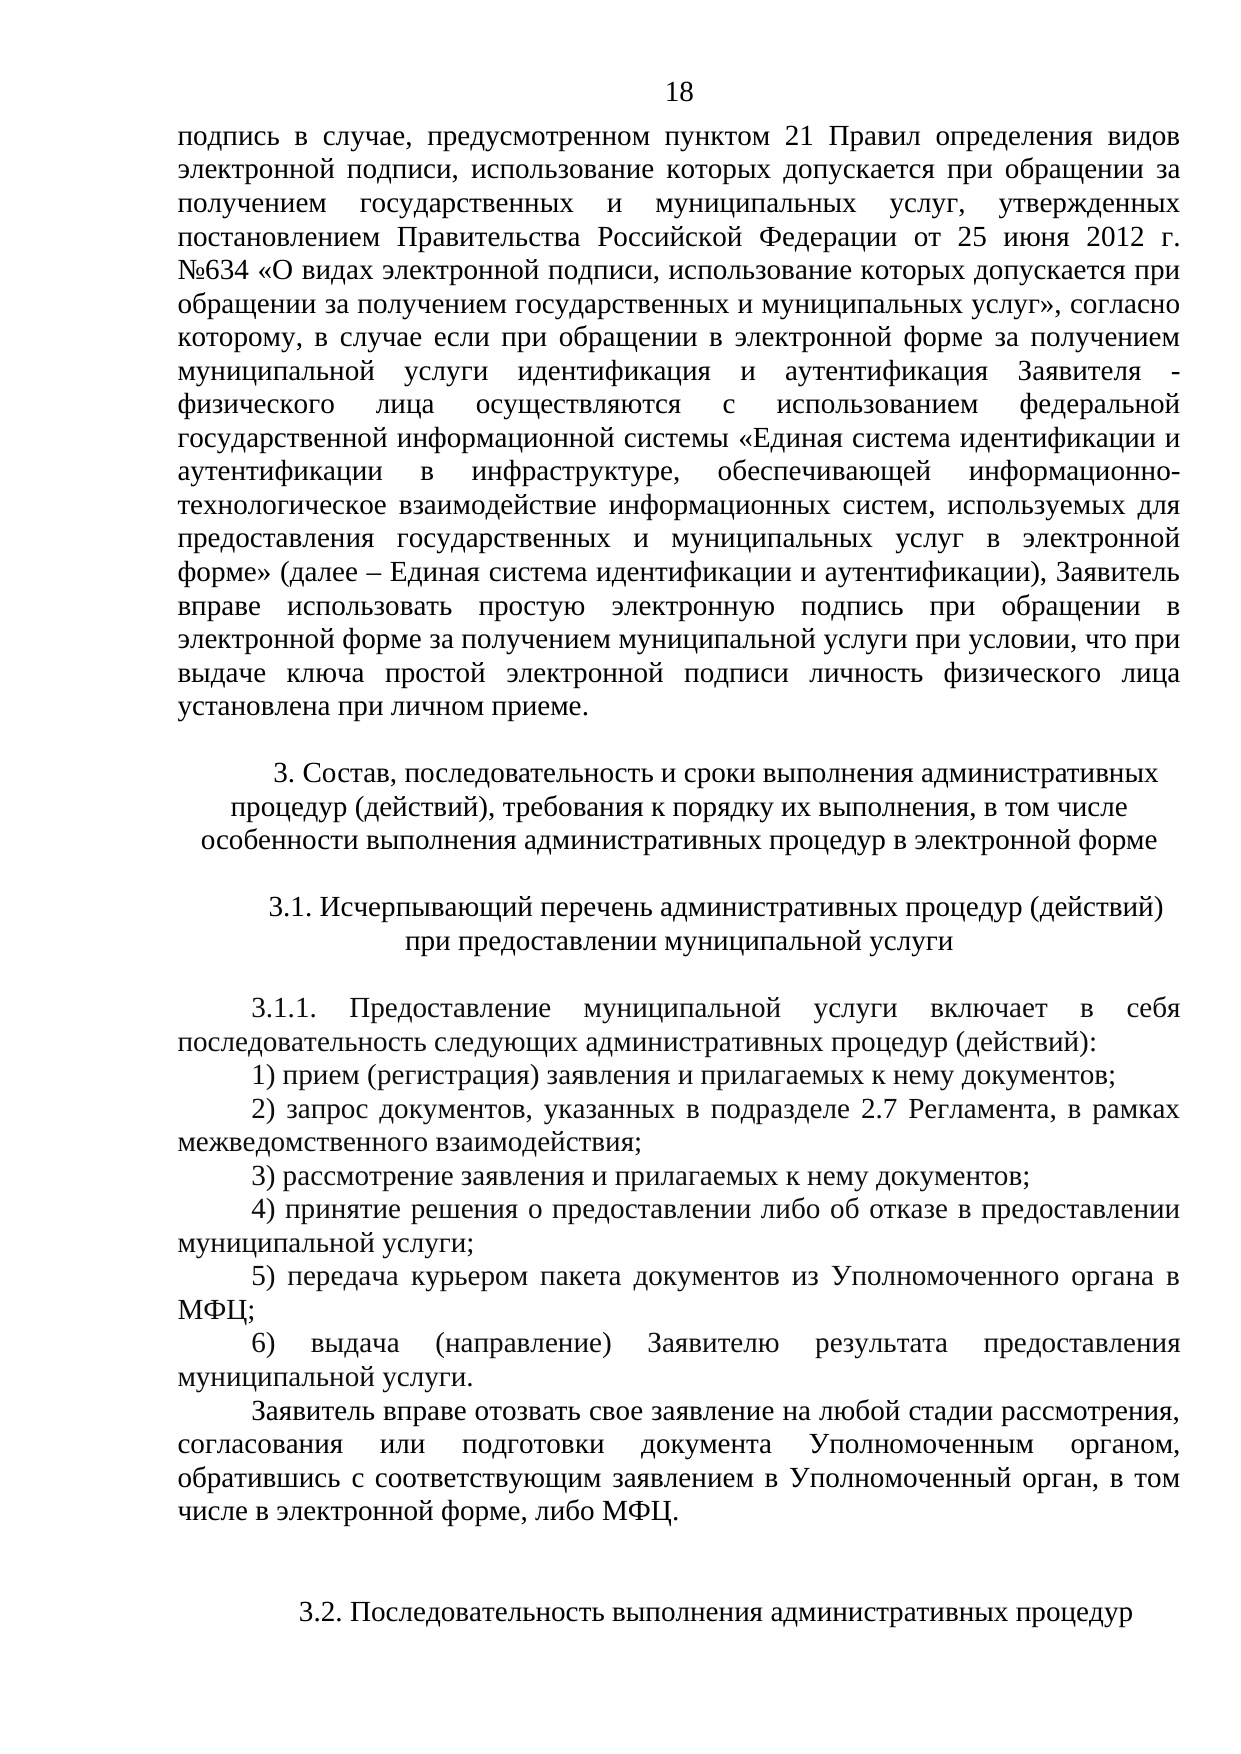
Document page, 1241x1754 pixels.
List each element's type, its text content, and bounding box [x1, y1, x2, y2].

text 3) рассмотрение заявления и прилагаемых к нему документов; [177, 1158, 1181, 1191]
text 4) принятие решения о предоставлении либо об отказе в предоставлении муниципальной услуги; [177, 1191, 1181, 1258]
text 3.1. Исчерпывающий перечень административных процедур (действий) при предоставлении муниципальной услуги [177, 889, 1181, 957]
text 3.1.1. Предоставление муниципальной услуги включает в себя последовательность следующих административных процедур (действий): [177, 990, 1181, 1057]
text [177, 1594, 1181, 1627]
text 2) запрос документов, указанных в подразделе 2.7 Регламента, в рамках межведомственного взаимодействия; [177, 1091, 1181, 1158]
text 1) прием (регистрация) заявления и прилагаемых к нему документов; [177, 1057, 1181, 1091]
text 6) выдача (направление) Заявителю результата предоставления муниципальной услуги. [177, 1326, 1181, 1393]
text Заявитель вправе отозвать свое заявление на любой стадии рассмотрения, согласования или подготовки документа Уполномоченным органом, обратившись с соответствующим заявлением в Уполномоченный орган, в том числе в электронной форме, либо МФЦ. [177, 1393, 1181, 1527]
text 5) передача курьером пакета документов из Уполномоченного органа в МФЦ; [177, 1258, 1181, 1326]
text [177, 118, 1181, 722]
text 3. Состав, последовательность и сроки выполнения административных процедур (действий), требования к порядку их выполнения, в том числе особенности выполнения административных процедур в электронной форме [177, 755, 1181, 856]
